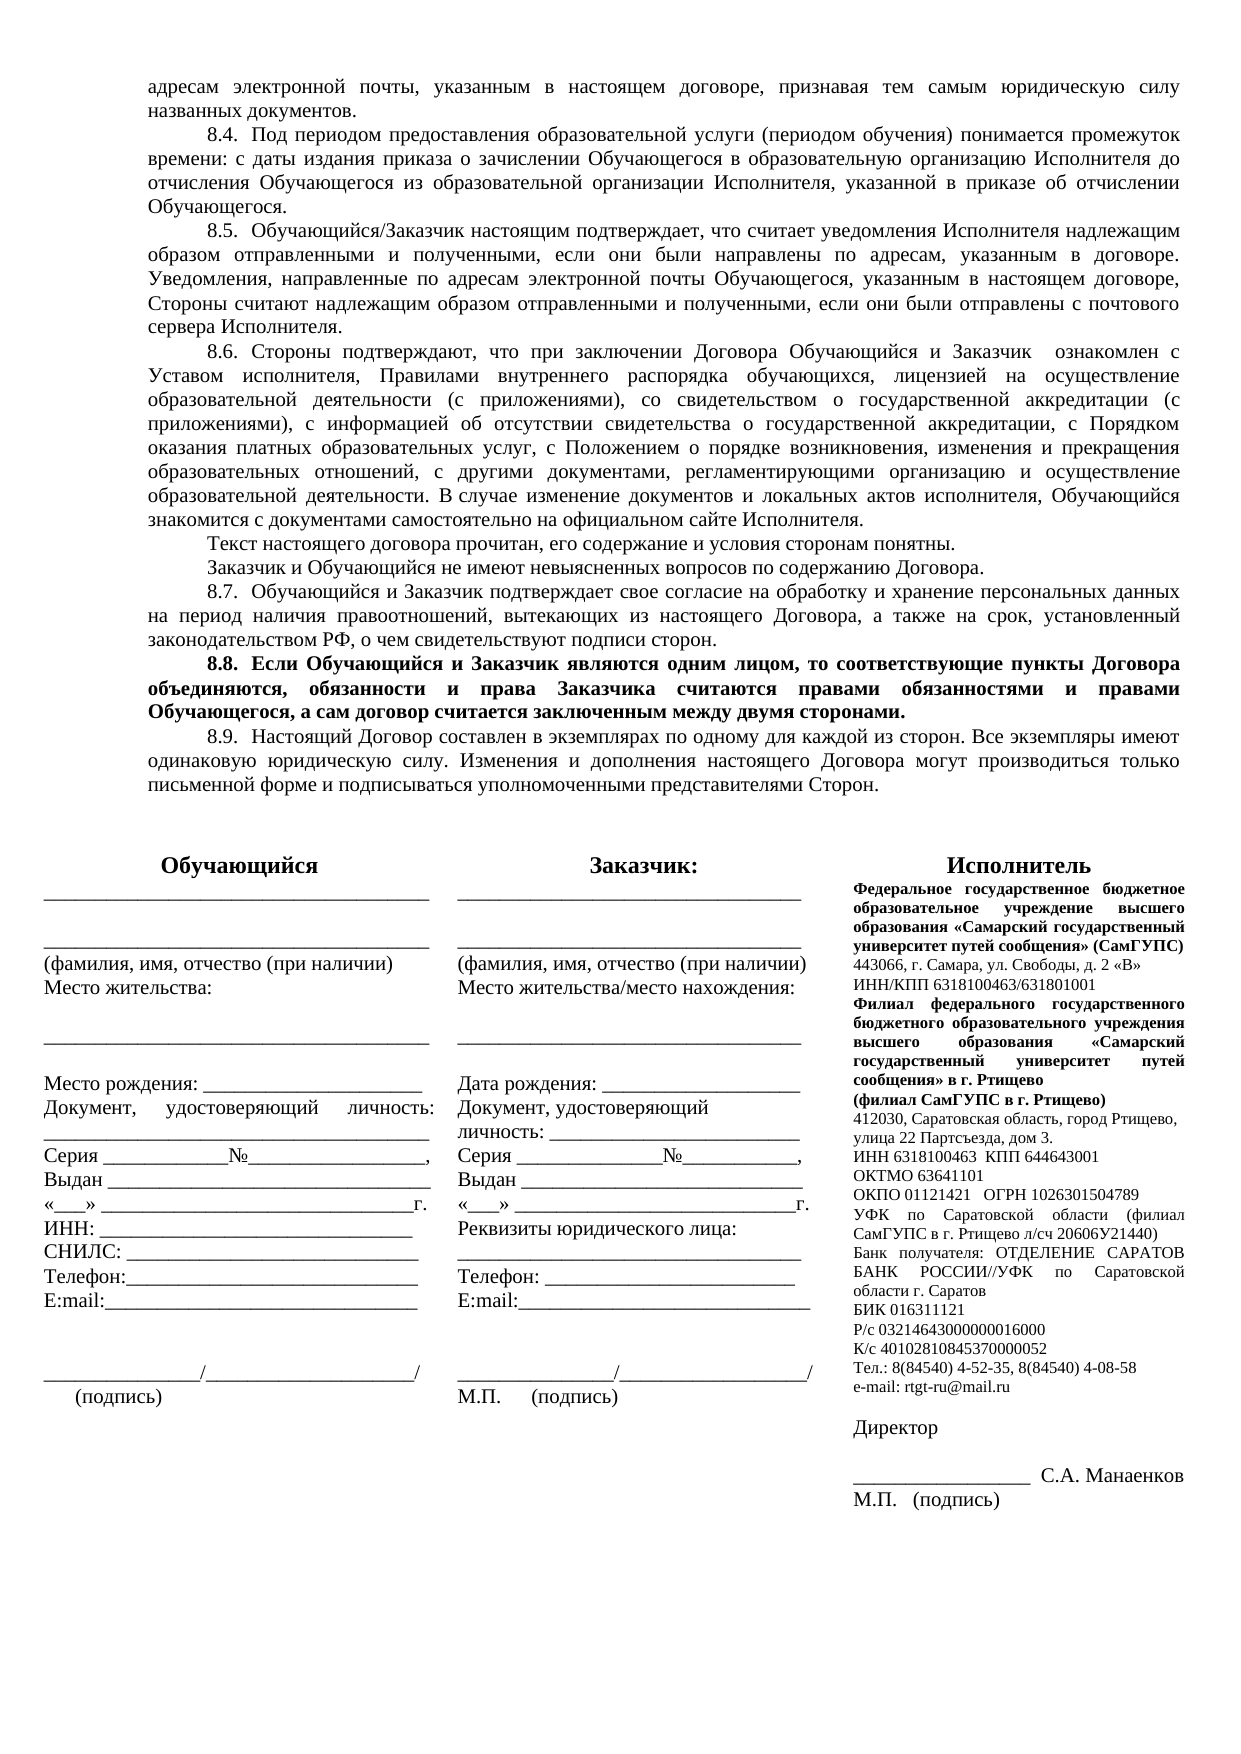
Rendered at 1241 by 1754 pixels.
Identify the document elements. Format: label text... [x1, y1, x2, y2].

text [148, 74, 1181, 122]
table_cell Федеральное государственное бюджетное образовательное учреждение высшего образования «Самарский государственный университет путей сообщения» (СамГУПС) 443066, г. Самара, ул. Свободы, д. 2 «В» ИНН/КПП 6318100463/631801001 Филиал федерального государственного бюджетного образовательного учреждения высшего образования «Самарский государственный университет путей сообщения» в г. Ртищево (филиал СамГУПС в г. Ртищево) 412030, Саратовская область, город Ртищево, улица 22 Партсъезда, дом 3. ИНН 6318100463 КПП 644643001 ОКТМО 63641101 ОКПО 01121421 ОГРН 1026301504789 УФК по Саратовской области (филиал СамГУПС в г. Ртищево л/сч 20606У21440) Банк получателя: ОТДЕЛЕНИЕ САРАТОВ БАНК РОССИИ//УФК по Саратовской области г. Саратов БИК 016311121 Р/с 03214643000000016000 К/с 40102810845370000052 Тел.: 8(84540) 4-52-35, 8(84540) 4-08-58 e-mail: rtgt-ru@mail.ru Директор _________________ С.А. Манаенков М.П. (подпись) [842, 879, 1196, 1559]
table_header Заказчик: [446, 851, 842, 878]
text Заказчик и Обучающийся не имеют невыясненных вопросов по содержанию Договора. [207, 555, 1181, 579]
table_header Обучающийся [33, 851, 446, 878]
list Обучающийся и Заказчик подтверждает свое согласие на обработку и хранение персональных данных на период наличия правоотношений, вытекающих из настоящего Договора, а также на срок, установленный законодательством РФ, о чем свидетельствуют подписи сторон. [148, 579, 1181, 651]
list Обучающийся/Заказчик настоящим подтверждает, что считает уведомления Исполнителя надлежащим образом отправленными и полученными, если они были направлены по адресам, указанным в договоре. Уведомления, направленные по адресам электронной почты Обучающегося, указанным в настоящем договоре, Стороны считают надлежащим образом отправленными и полученными, если они были отправлены с почтового сервера Исполнителя. [148, 218, 1181, 338]
text Текст настоящего договора прочитан, его содержание и условия сторонам понятны. [207, 531, 1181, 555]
list Если Обучающийся и Заказчик являются одним лицом, то соответствующие пункты Договора объединяются, обязанности и права Заказчика считаются правами обязанностями и правами Обучающегося, а сам договор считается заключенным между двумя сторонами. [148, 651, 1181, 723]
list Под периодом предоставления образовательной услуги (периодом обучения) понимается промежуток времени: с даты издания приказа о зачислении Обучающегося в образовательную организацию Исполнителя до отчисления Обучающегося из образовательной организации Исполнителя, указанной в приказе об отчислении Обучающегося. [148, 122, 1181, 218]
table_cell _________________________________ _________________________________ (фамилия, имя, отчество (при наличии) Место жительства/место нахождения: _________________________________ Дата рождения: ___________________ Документ, удостоверяющий личность: ________________________ Серия ______________№___________, Выдан ___________________________ «___» ___________________________г. Реквизиты юридического лица: _________________________________ Телефон: ________________________ E:mail:____________________________ _______________/__________________/ М.П. (подпись) [446, 879, 842, 1559]
table_cell _____________________________________ _____________________________________ (фамилия, имя, отчество (при наличии) Место жительства: _____________________________________ Место рождения: _____________________ Документ, удостоверяющий личность: _____________________________________ Серия ____________№_________________, Выдан _______________________________ «___» ______________________________г. ИНН: ______________________________ СНИЛС: ____________________________ Телефон:____________________________ E:mail:______________________________ _______________/____________________/ (подпись) [33, 879, 446, 1559]
table_header Исполнитель [842, 851, 1196, 878]
list Настоящий Договор составлен в экземплярах по одному для каждой из сторон. Все экземпляры имеют одинаковую юридическую силу. Изменения и дополнения настоящего Договора могут производиться только письменной форме и подписываться уполномоченными представителями Сторон. [148, 723, 1181, 796]
list Стороны подтверждают, что при заключении Договора Обучающийся и Заказчик ознакомлен с Уставом исполнителя, Правилами внутреннего распорядка обучающихся, лицензией на осуществление образовательной деятельности (с приложениями), со свидетельством о государственной аккредитации (с приложениями), с информацией об отсутствии свидетельства о государственной аккредитации, с Порядком оказания платных образовательных услуг, с Положением о порядке возникновения, изменения и прекращения образовательных отношений, с другими документами, регламентирующими организацию и осуществление образовательной деятельности. В случае изменение документов и локальных актов исполнителя, Обучающийся знакомится с документами самостоятельно на официальном сайте Исполнителя. [148, 338, 1181, 531]
